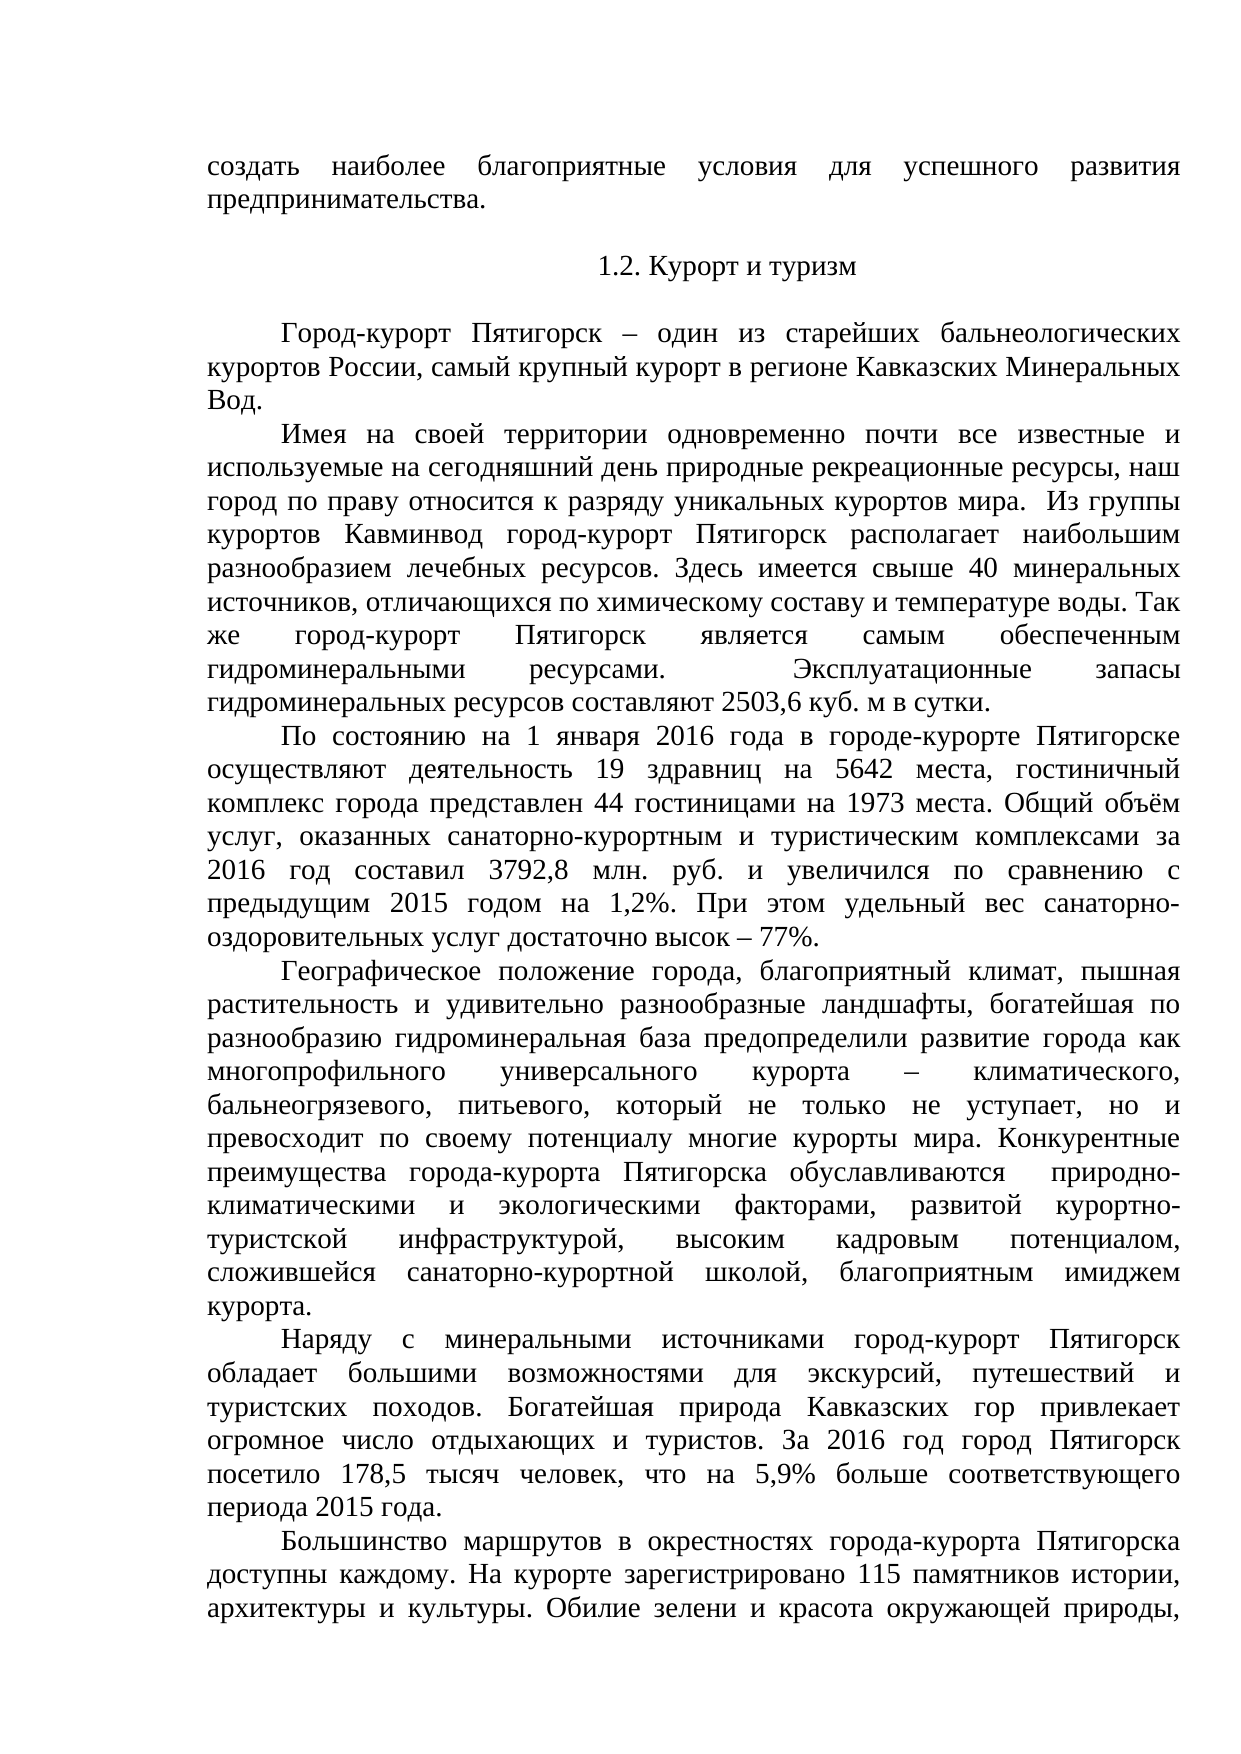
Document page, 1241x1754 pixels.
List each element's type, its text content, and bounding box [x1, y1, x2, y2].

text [207, 148, 1181, 215]
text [207, 1523, 1181, 1623]
text Наряду с минеральными источниками город-курорт Пятигорск обладает большими возможностями для экскурсий, путешествий и туристских походов. Богатейшая природа Кавказских гор привлекает огромное число отдыхающих и туристов. За 2016 год город Пятигорск посетило 178,5 тысяч человек, что на 5,9% больше соответствующего периода 2015 года. [207, 1322, 1181, 1523]
text По состоянию на 1 января 2016 года в городе-курорте Пятигорске осуществляют деятельность 19 здравниц на 5642 места, гостиничный комплекс города представлен 44 гостиницами на 1973 места. Общий объём услуг, оказанных санаторно-курортным и туристическим комплексами за 2016 год составил 3792,8 млн. руб. и увеличился по сравнению с предыдущим 2015 годом на 1,2%. При этом удельный вес санаторно-оздоровительных услуг достаточно высок – 77%. [207, 718, 1181, 953]
text Имея на своей территории одновременно почти все известные и используемые на сегодняшний день природные рекреационные ресурсы, наш город по праву относится к разряду уникальных курортов мира. Из группы курортов Кавминвод город-курорт Пятигорск располагает наибольшим разнообразием лечебных ресурсов. Здесь имеется свыше 40 минеральных источников, отличающихся по химическому составу и температуре воды. Так же город-курорт Пятигорск является самым обеспеченным гидроминеральными ресурсами. Эксплуатационные запасы гидроминеральных ресурсов составляют в сутки. [207, 416, 1181, 718]
text Географическое положение города, благоприятный климат, пышная растительность и удивительно разнообразные ландшафты, богатейшая по разнообразию гидроминеральная база предопределили развитие города как многопрофильного универсального курорта – климатического, бальнеогрязевого, питьевого, который не только не уступает, но и превосходит по своему потенциалу многие курорты мира. Конкурентные преимущества города-курорта Пятигорска обуславливаются природно-климатическими и экологическими факторами, развитой курортно-туристской инфраструктурой, высоким кадровым потенциалом, сложившейся санаторно-курортной школой, благоприятным имиджем курорта. [207, 953, 1181, 1322]
text Город-курорт Пятигорск – один из старейших бальнеологических курортов России, самый крупный курорт в регионе Кавказских Минеральных Вод. [207, 315, 1181, 416]
text 1.2. Курорт и туризм [207, 248, 1181, 282]
